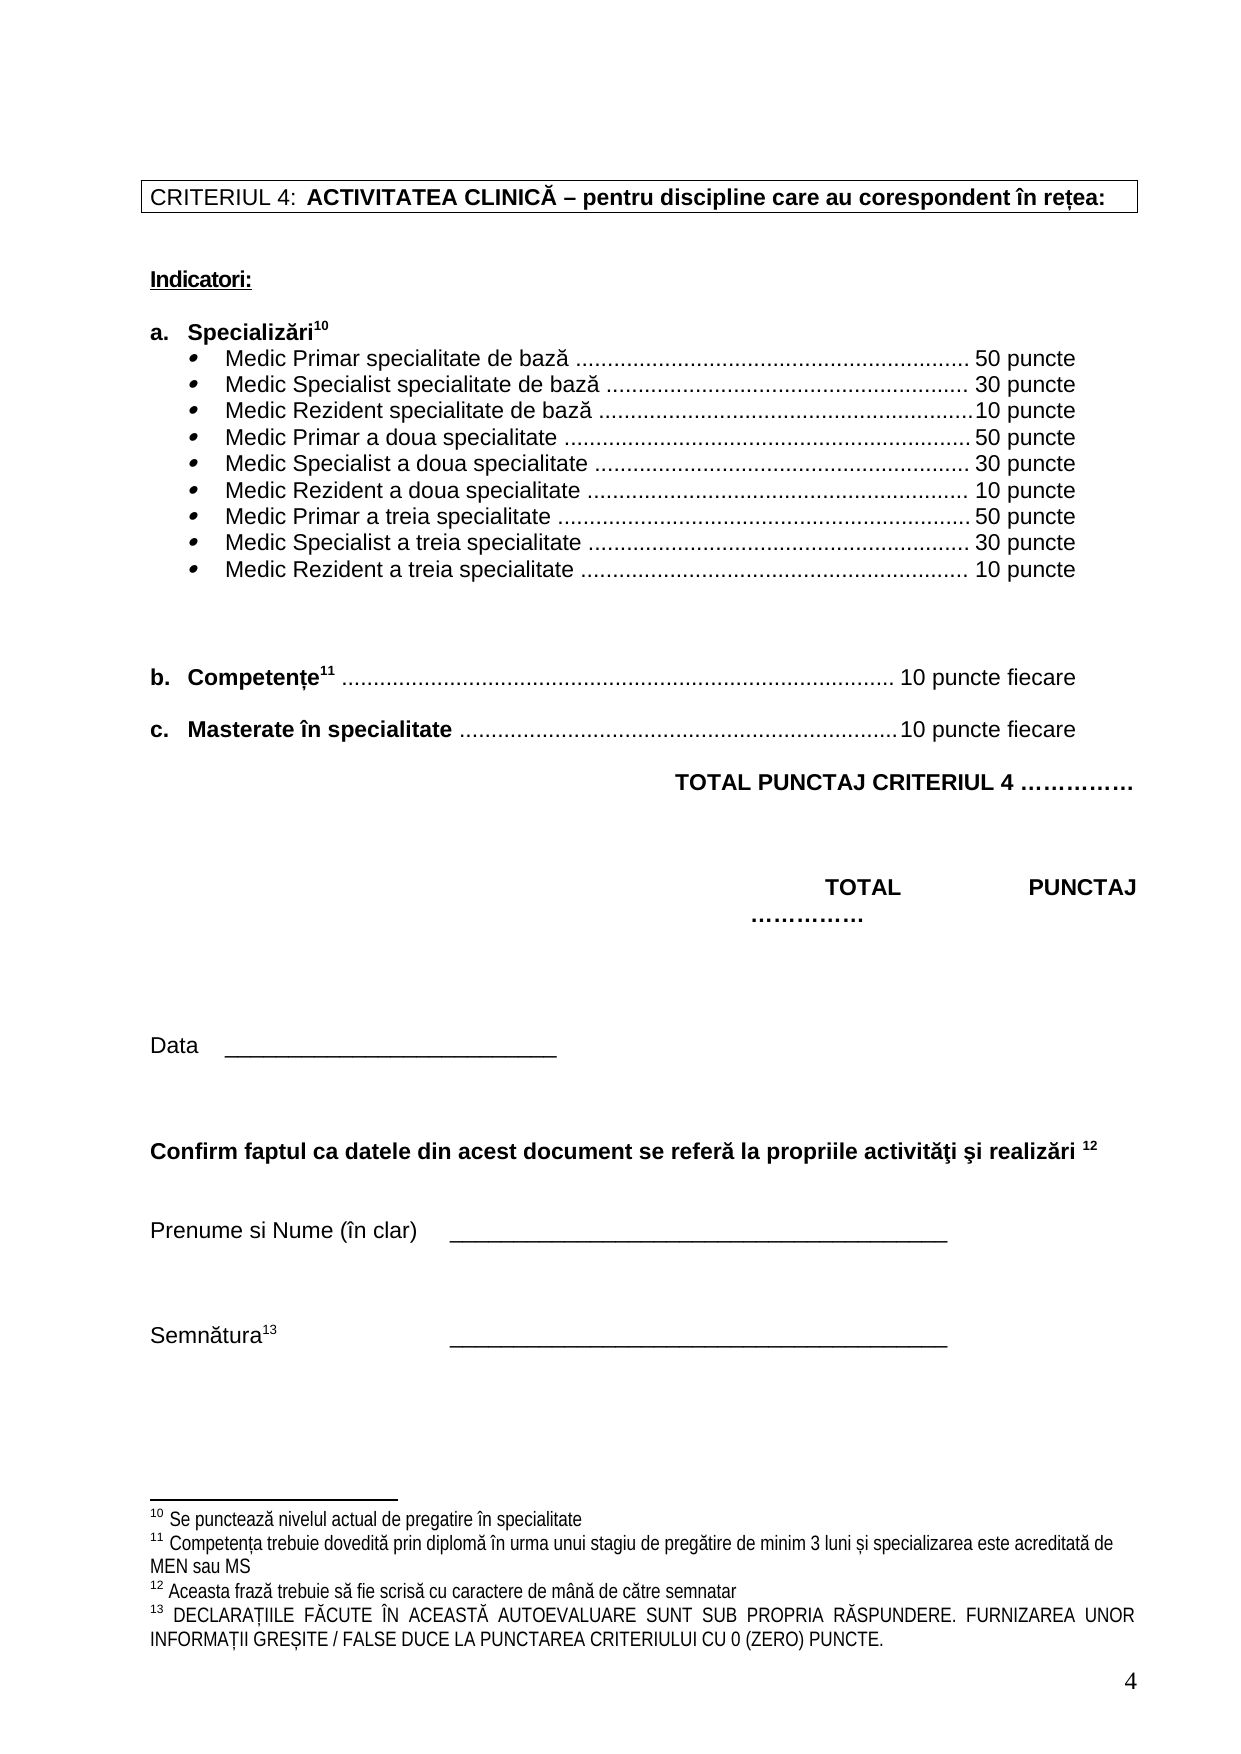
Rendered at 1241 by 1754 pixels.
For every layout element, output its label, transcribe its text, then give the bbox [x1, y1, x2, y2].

text Confirm faptul ca datele din acest document se referă la propriile activităţi şi realizări [150, 1138, 1137, 1164]
text Indicatori: [150, 266, 1137, 292]
list Competențe ....................................................................................... 10 puncte fiecare [150, 663, 1137, 690]
list Medic Primar specialitate de bază .............................................................. 50 puncte [187, 345, 1137, 371]
text Prenume si Nume (în clar) _______________________________________ [150, 1217, 1137, 1243]
text TOTAL PUNCTAJ CRITERIUL 4 …………… [600, 769, 1137, 795]
list Medic Specialist a doua specialitate ........................................................... 30 puncte [187, 450, 1137, 477]
list Masterate în specialitate ..................................................................... 10 puncte fiecare [150, 716, 1137, 742]
list Medic Specialist specialitate de bază ......................................................... 30 puncte [187, 371, 1137, 397]
list Medic Rezident specialitate de bază ........................................................... 10 puncte [187, 397, 1137, 424]
text Semnătura _______________________________________ [150, 1322, 1137, 1349]
text TOTAL PUNCTAJ …………… [750, 874, 1137, 927]
list Medic Primar a treia specialitate ................................................................. 50 puncte [187, 503, 1137, 529]
text Data __________________________ [150, 1032, 1137, 1059]
list Medic Primar a doua specialitate ................................................................ 50 puncte [187, 424, 1137, 450]
list Medic Rezident a doua specialitate ............................................................ 10 puncte [187, 477, 1137, 503]
list Medic Rezident a treia specialitate ............................................................. 10 puncte [187, 556, 1137, 582]
list Medic Specialist a treia specialitate ............................................................ 30 puncte [187, 529, 1137, 556]
list Specializări [150, 318, 1137, 345]
text CRITERIUL 4: ACTIVITATEA CLINICĂ – pentru discipline care au corespondent în rețea: [142, 181, 1137, 212]
